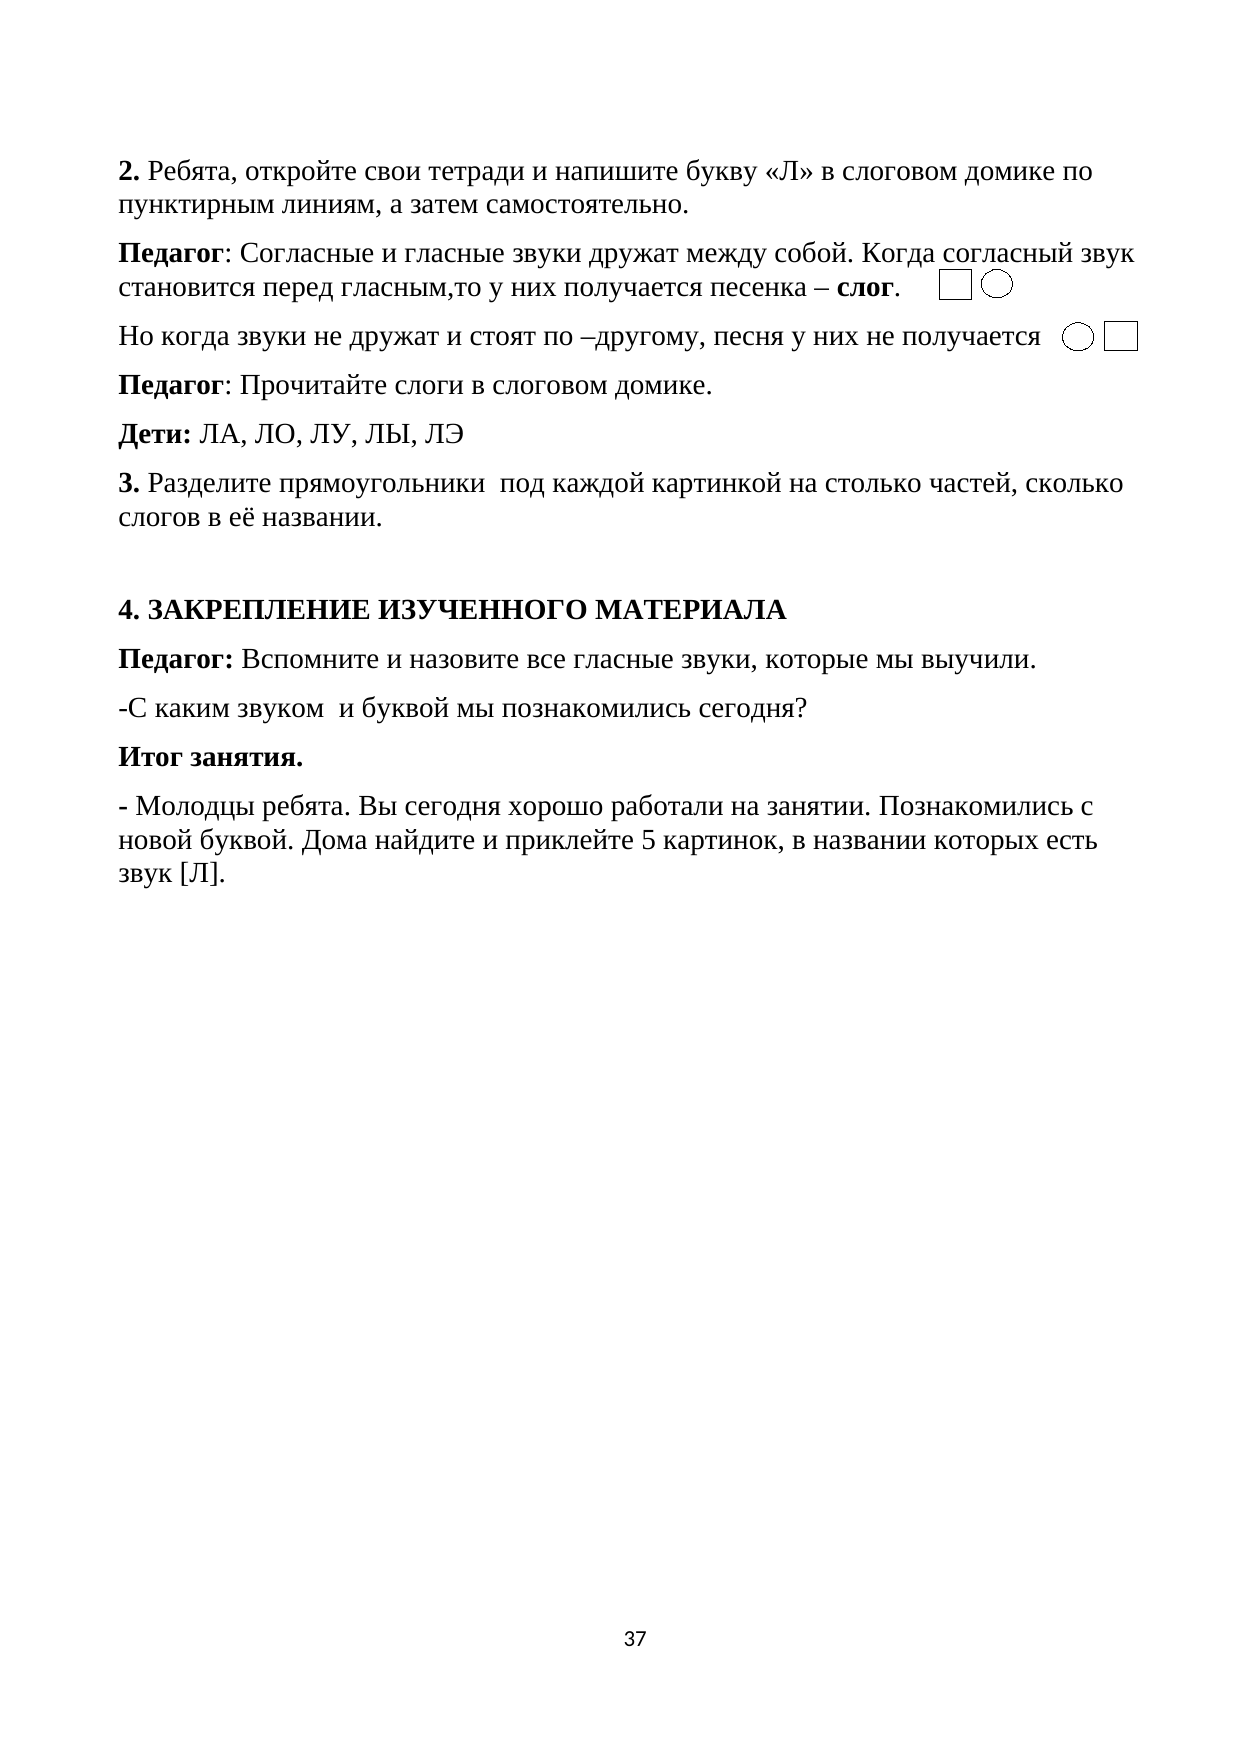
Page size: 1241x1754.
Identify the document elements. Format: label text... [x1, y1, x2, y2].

text 3. Разделите прямоугольники под каждой картинкой на столько частей, сколько слогов в её названии. [118, 466, 1152, 533]
text 2. Ребята, откройте свои тетради и напишите букву «Л» в слоговом домике по пунктирным линиям, а затем самостоятельно. [118, 153, 1152, 220]
text 4. ЗАКРЕПЛЕНИЕ ИЗУЧЕННОГО МАТЕРИАЛА [118, 592, 1152, 625]
text - Молодцы ребята. Вы сегодня хорошо работали на занятии. Познакомились с новой буквой. Дома найдите и приклейте 5 картинок, в названии которых есть звук [Л]. [118, 788, 1152, 889]
text Педагог: Вспомните и назовите все гласные звуки, которые мы выучили. [118, 641, 1152, 674]
text Но когда звуки не дружат и стоят по –другому, песня у них не получается [118, 318, 1152, 352]
text Педагог: Согласные и гласные звуки дружат между собой. Когда согласный звук становится перед гласным,то у них получается песенка – слог. [118, 235, 1152, 302]
text Педагог: Прочитайте слоги в слоговом домике. [118, 367, 1152, 401]
text Итог занятия. [118, 739, 1152, 773]
text Дети: ЛА, ЛО, ЛУ, ЛЫ, ЛЭ [118, 416, 1152, 450]
text -С каким звуком и буквой мы познакомились сегодня? [118, 690, 1152, 724]
